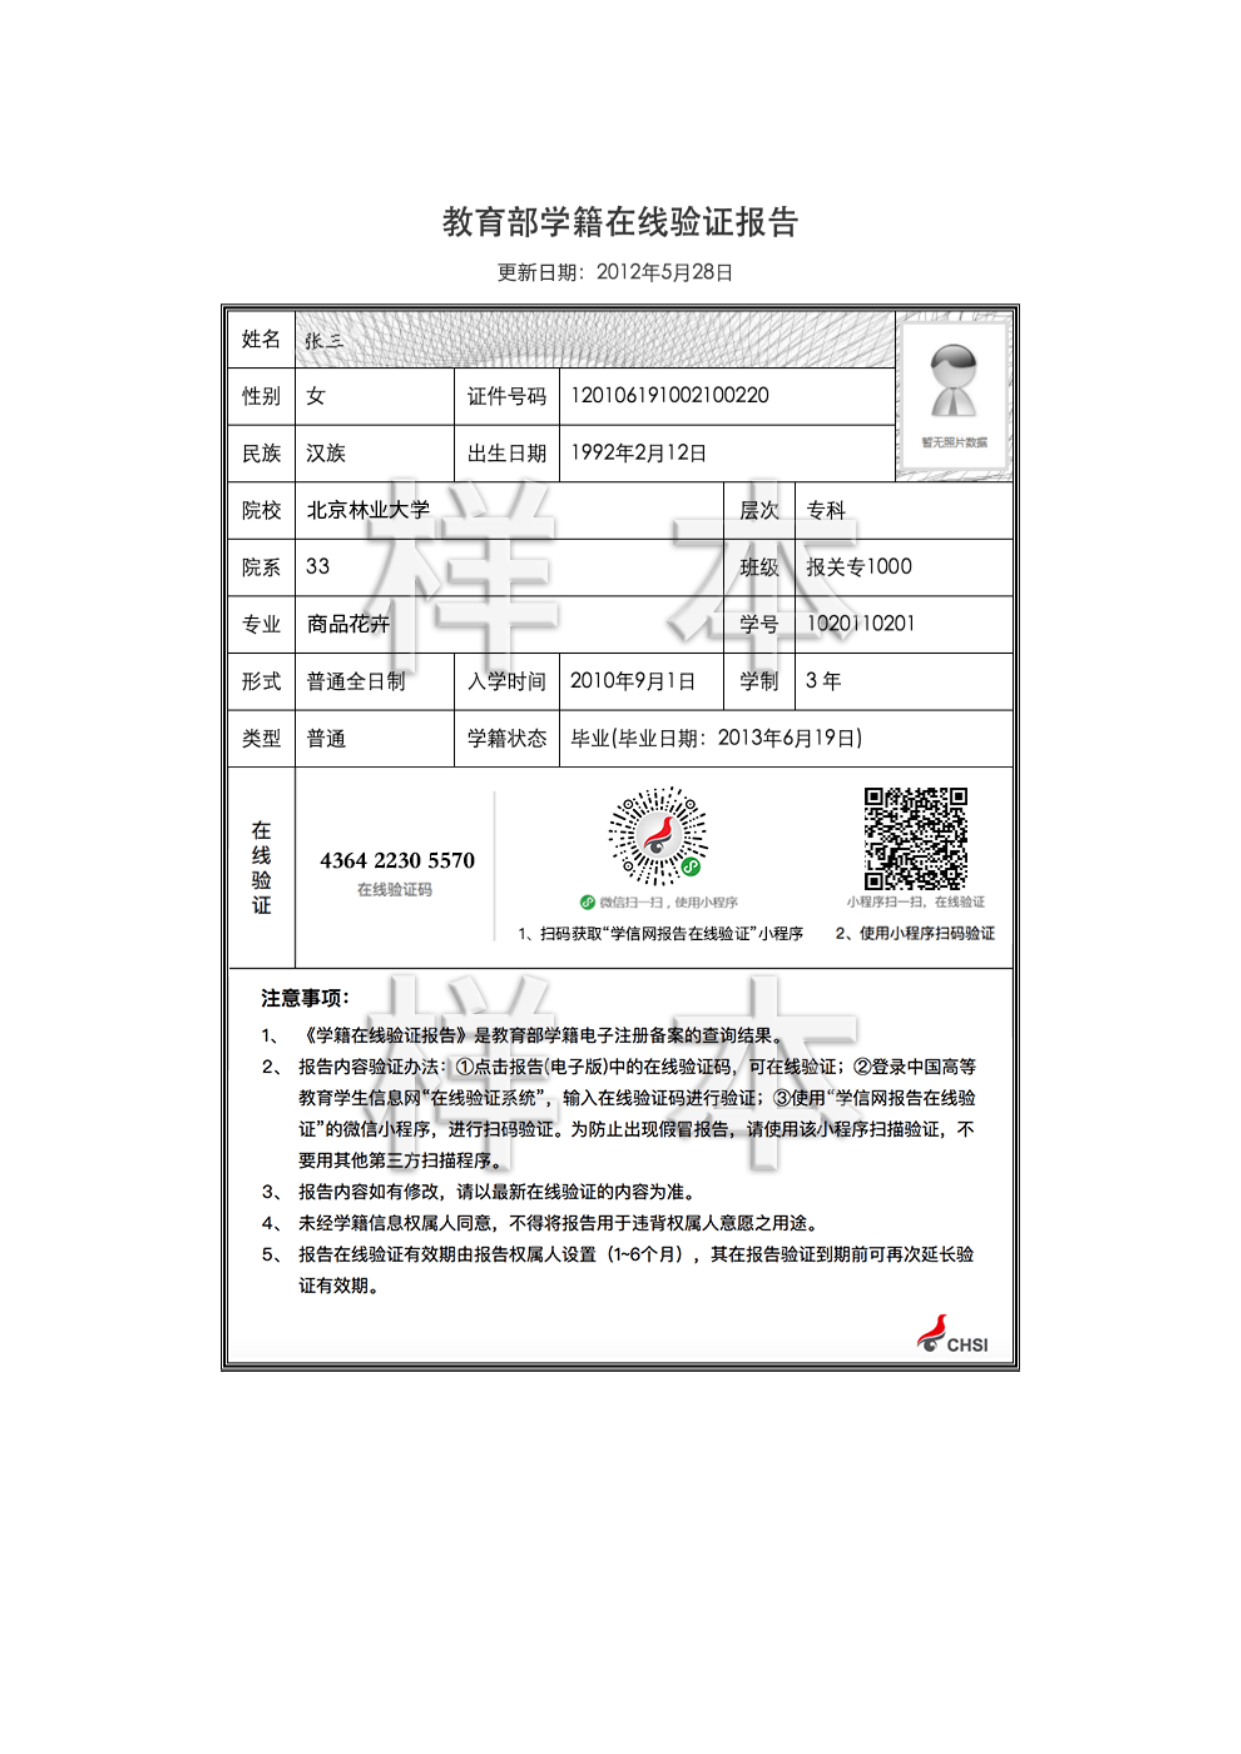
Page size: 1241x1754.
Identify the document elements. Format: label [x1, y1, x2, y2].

picture [187, 162, 1054, 1397]
